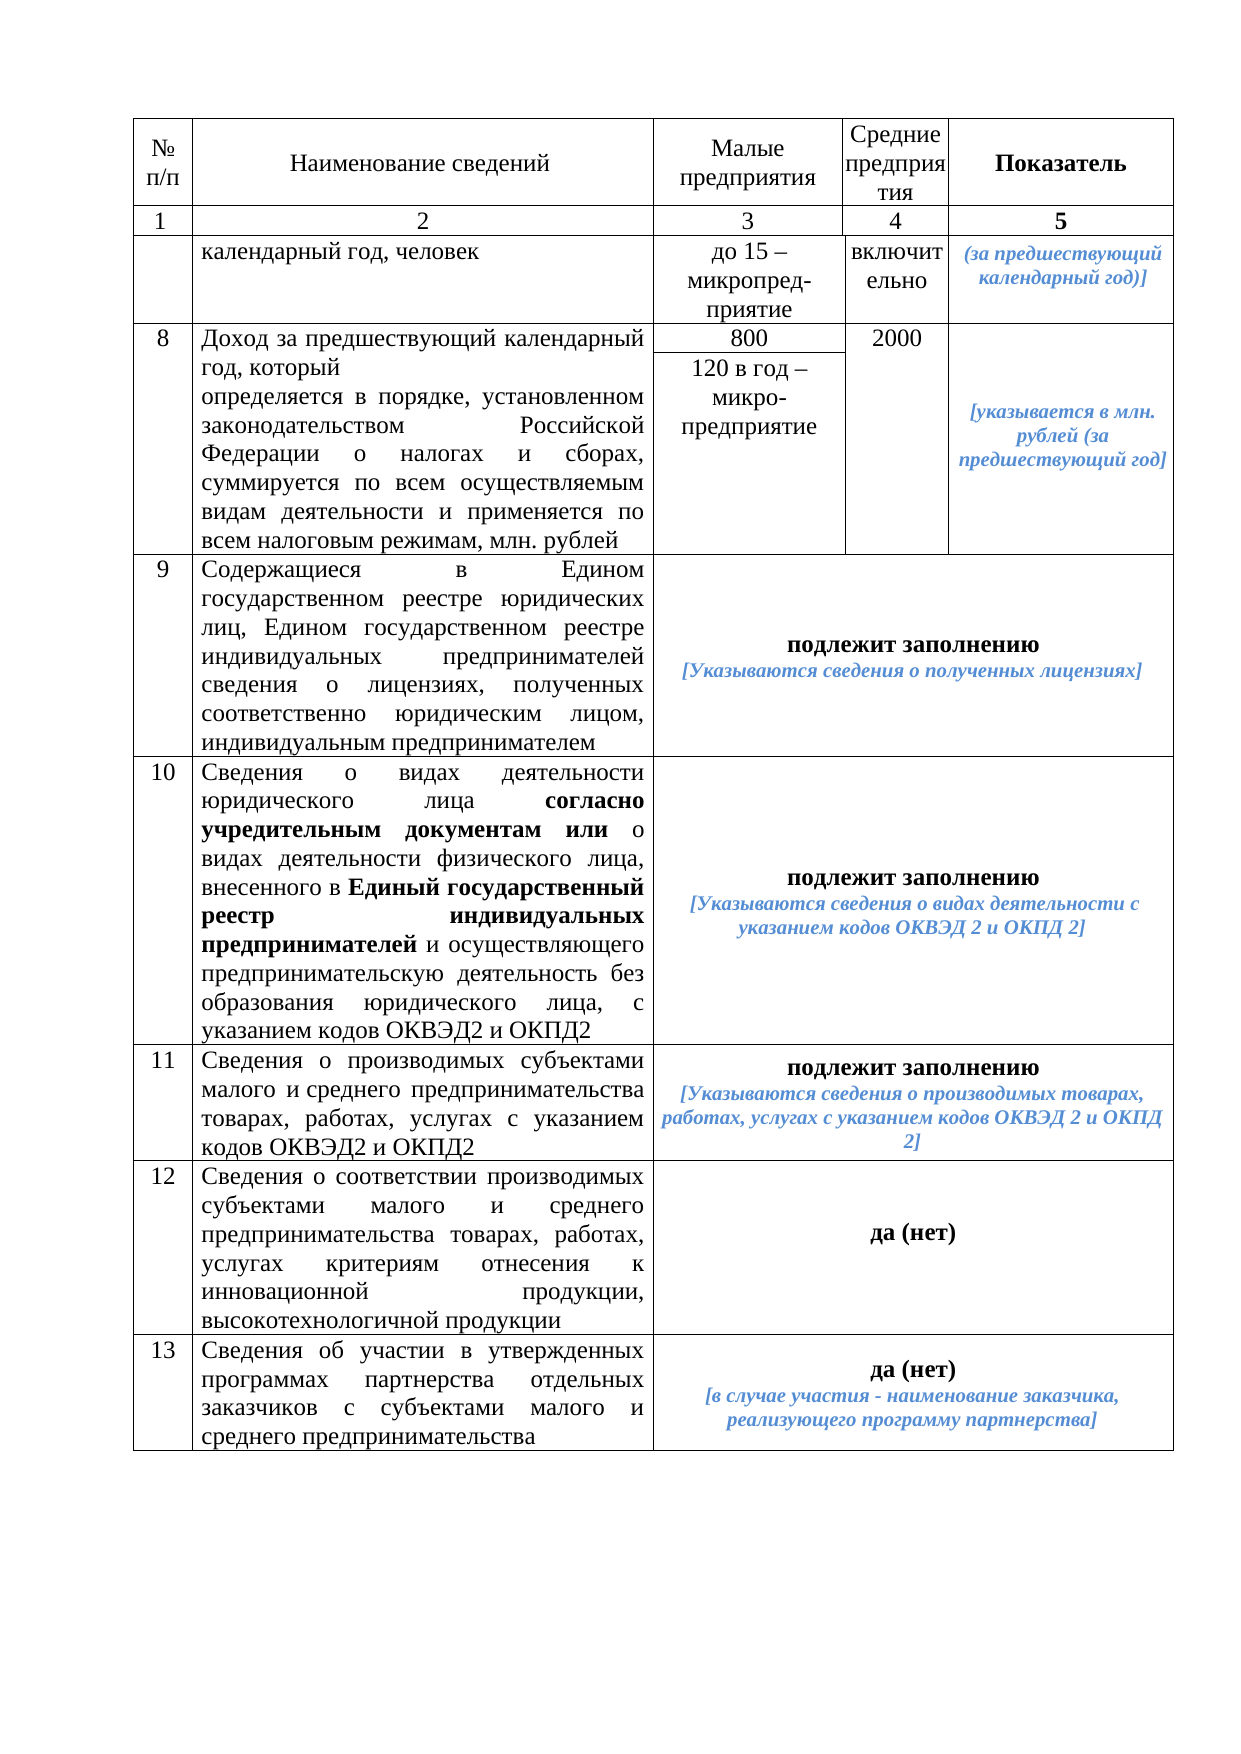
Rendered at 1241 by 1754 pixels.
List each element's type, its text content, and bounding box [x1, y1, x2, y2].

table_cell 4 [843, 206, 948, 235]
table_cell Сведения о производимых субъектами малого и среднего предпринимательства товарах, работах, услугах с указанием кодов ОКВЭД2 и ОКПД2 [193, 1045, 653, 1160]
table_cell 10 [134, 757, 192, 1044]
table_cell 13 [134, 1335, 192, 1450]
table_cell да (нет) [в случае участия - наименование заказчика, реализующего программу партнерства] [654, 1335, 1173, 1450]
table_cell Доход за предшествующий календарный год, который определяется в порядке, установленном законодательством Российской Федерации о налогах и сборах, суммируется по всем осуществляемым видам деятельности и применяется по всем налоговым режимам, млн. рублей [193, 324, 653, 553]
table_cell от 101 до 250 включительно [846, 236, 948, 322]
table_cell Содержащиеся в Едином государственном реестре юридических лиц, Едином государственном реестре индивидуальных предпринимателей сведения о лицензиях, полученных соответственно юридическим лицом, индивидуальным предпринимателем [193, 555, 653, 756]
table_header № п/п [134, 119, 192, 205]
table_header Наименование сведений 2 [193, 119, 653, 205]
table_cell Сведения о соответствии производимых субъектами малого и среднего предпринимательства товарах, работах, услугах критериям отнесения к инновационной продукции, высокотехнологичной продукции [193, 1161, 653, 1334]
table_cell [193, 236, 653, 322]
table_cell да (нет) [654, 1161, 1173, 1334]
table_cell 11 [134, 1045, 192, 1160]
table_cell до 15 – микропредприятие [654, 236, 845, 322]
table_cell 12 [134, 1161, 192, 1334]
table_cell подлежит заполнению [Указываются сведения о производимых товарах, работах, услугах с указанием кодов ОКВЭД 2 и ОКПД 2] [654, 1045, 1173, 1160]
table_cell 1 3 [134, 206, 192, 235]
table_cell 2000 [846, 324, 948, 553]
table_cell 7 [134, 236, 192, 322]
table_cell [949, 236, 1173, 322]
table_cell 8 [134, 324, 192, 553]
table_cell 800 [654, 324, 845, 352]
table_cell Сведения об участии в утвержденных программах партнерства отдельных заказчиков с субъектами малого и среднего предпринимательства [193, 1335, 653, 1450]
table_cell подлежит заполнению [Указываются сведения о полученных лицензиях] [654, 555, 1173, 756]
table_header Малые предприятия [654, 119, 842, 205]
table_cell Сведения о видах деятельности юридического лица согласно учредительным документам или о видах деятельности физического лица, внесенного в Единый государственный реестр индивидуальных предпринимателей и осуществляющего предпринимательскую деятельность без образования юридического лица, с указанием кодов ОКВЭД2 и ОКПД2 [193, 757, 653, 1044]
table_cell 9 [134, 555, 192, 756]
table_cell 2 [193, 206, 653, 235]
table_cell 120 в год – микропредприятие [654, 353, 845, 553]
table_header Средние предприятия [843, 119, 948, 205]
table_cell 5 [949, 206, 1173, 235]
table_cell подлежит заполнению [Указываются сведения о видах деятельности с указанием кодов ОКВЭД 2 и ОКПД 2] [654, 757, 1173, 1044]
table_cell [указывается в млн. рублей (за предшествующий год] [949, 324, 1173, 553]
table_header Показатель [949, 119, 1173, 205]
table_cell 3 [654, 206, 842, 235]
